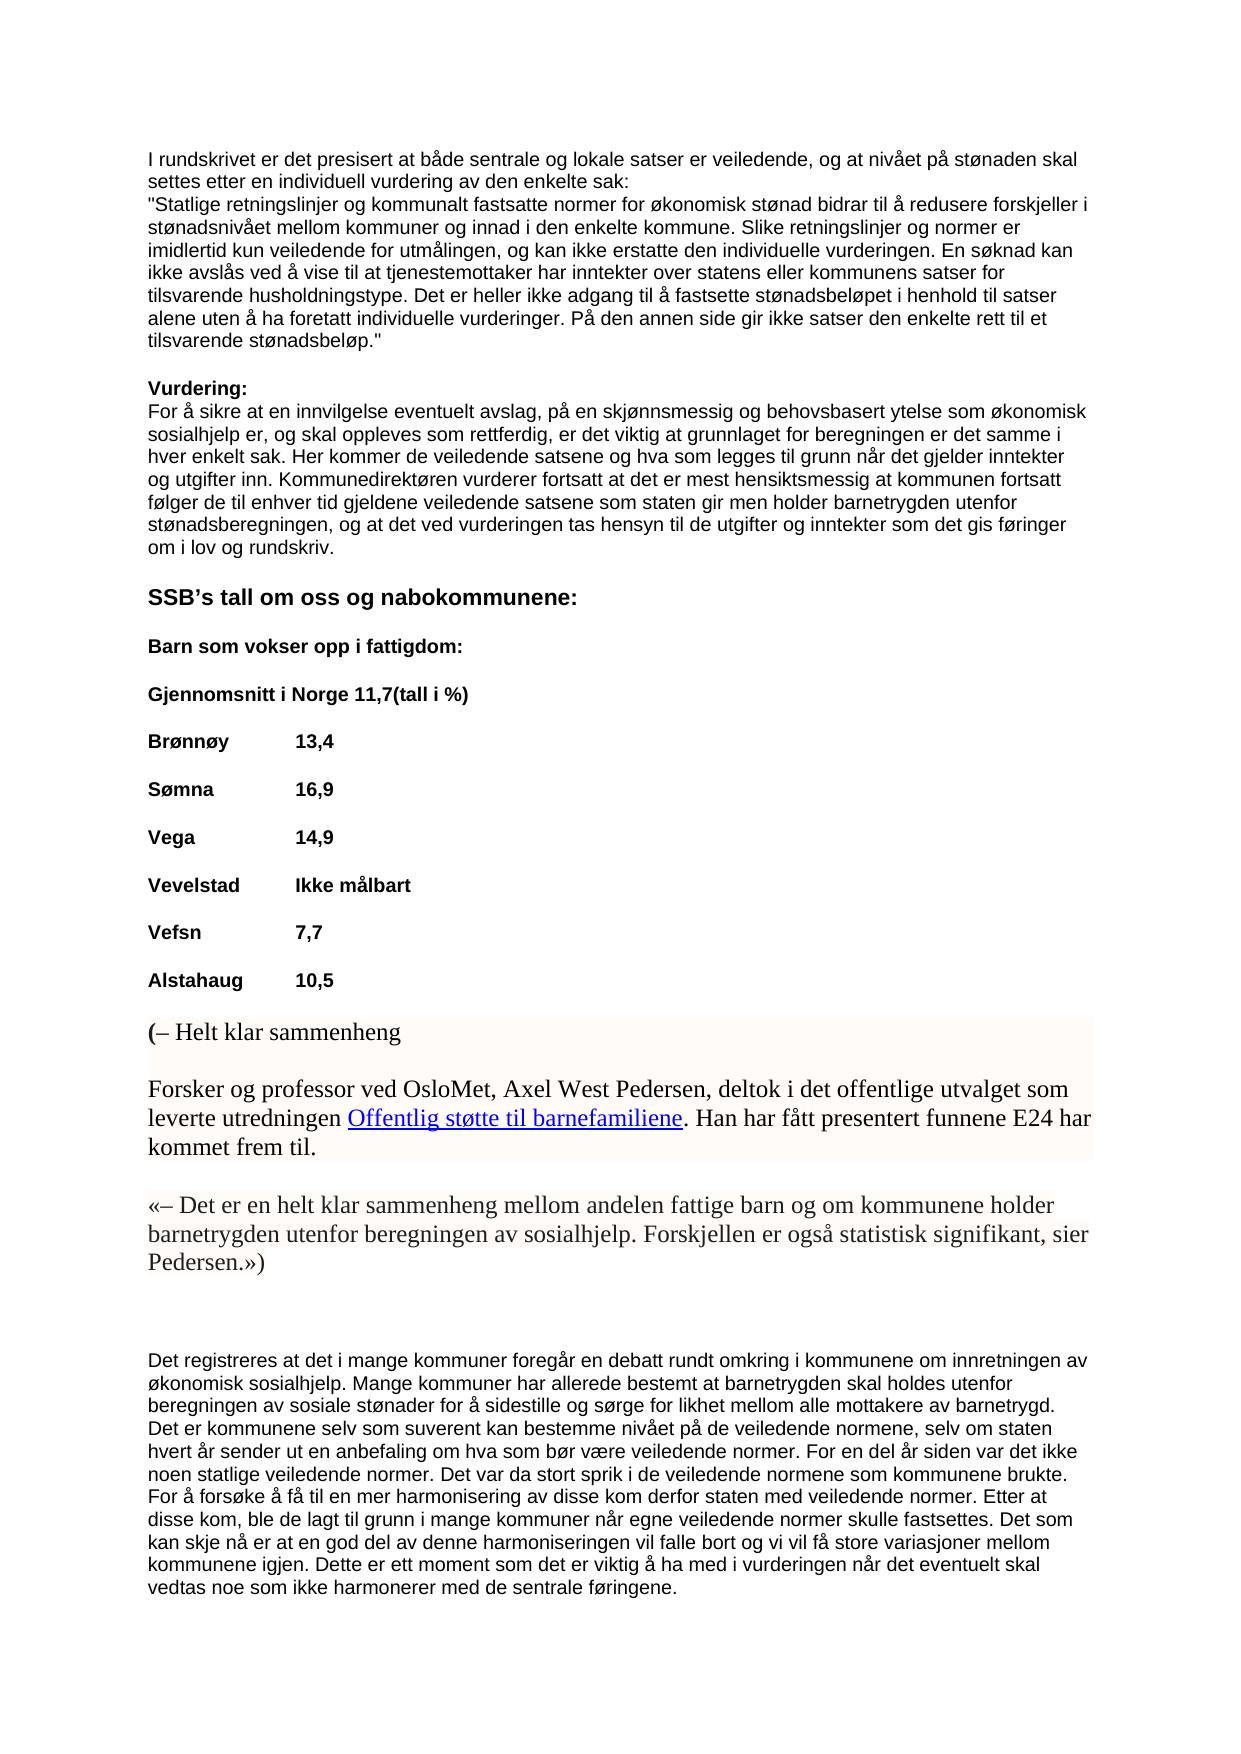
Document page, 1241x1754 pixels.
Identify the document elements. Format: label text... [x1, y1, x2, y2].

text I rundskrivet er det presisert at både sentrale og lokale satser er veiledende, og at nivået på stønaden skal settes etter en individuell vurdering av den enkelte sak: "Statlige retningslinjer og kommunalt fastsatte normer for økonomisk stønad bidrar til å redusere forskjeller i stønadsnivået mellom kommuner og innad i den enkelte kommune. Slike retningslinjer og normer er imidlertid kun veiledende for utmålingen, og kan ikke erstatte den individuelle vurderingen. En søknad kan ikke avslås ved å vise til at tjenestemottaker har inntekter over statens eller kommunens satser for tilsvarende husholdningstype. Det er heller ikke adgang til å fastsette stønadsbeløpet i henhold til satser alene uten å ha foretatt individuelle vurderinger. På den annen side gir ikke satser den enkelte rett til et tilsvarende stønadsbeløp." [148, 148, 1093, 352]
text Brønnøy 13,4 [148, 730, 1093, 753]
text Vevelstad Ikke målbart [148, 873, 1093, 896]
text Forsker og professor ved OsloMet, Axel West Pedersen, deltok i det offentlige utvalget som leverte utredningen Offentlig støtte til barnefamiliene. Han har fått presentert funnene E24 har kommet frem til. [148, 1074, 1093, 1161]
text Vurdering: For å sikre at en innvilgelse eventuelt avslag, på en skjønnsmessig og behovsbasert ytelse som økonomisk sosialhjelp er, og skal oppleves som rettferdig, er det viktig at grunnlaget for beregningen er det samme i hver enkelt sak. Her kommer de veiledende satsene og hva som legges til grunn når det gjelder inntekter og utgifter inn. Kommunedirektøren vurderer fortsatt at det er mest hensiktsmessig at kommunen fortsatt følger de til enhver tid gjeldene veiledende satsene som staten gir men holder barnetrygden utenfor stønadsberegningen, og at det ved vurderingen tas hensyn til de utgifter og inntekter som det gis føringer om i lov og rundskriv. [148, 377, 1093, 559]
text Gjennomsnitt i Norge 11,7(tall i %) [148, 683, 1093, 705]
subtitle (– Helt klar sammenheng [156, 1017, 1093, 1045]
text Sømna 16,9 [148, 778, 1093, 801]
text Det registreres at det i mange kommuner foregår en debatt rundt omkring i kommunene om innretningen av økonomisk sosialhjelp. Mange kommuner har allerede bestemt at barnetrygden skal holdes utenfor beregningen av sosiale stønader for å sidestille og sørge for likhet mellom alle mottakere av barnetrygd. Det er kommunene selv som suverent kan bestemme nivået på de veiledende normene, selv om staten hvert år sender ut en anbefaling om hva som bør være veiledende normer. For en del år siden var det ikke noen statlige veiledende normer. Det var da stort sprik i de veiledende normene som kommunene brukte. For å forsøke å få til en mer harmonisering av disse kom derfor staten med veiledende normer. Etter at disse kom, ble de lagt til grunn i mange kommuner når egne veiledende normer skulle fastsettes. Det som kan skje nå er at en god del av denne harmoniseringen vil falle bort og vi vil få store variasjoner mellom kommunene igjen. Dette er ett moment som det er viktig å ha med i vurderingen når det eventuelt skal vedtas noe som ikke harmonerer med de sentrale føringene. [148, 1349, 1093, 1599]
text Barn som vokser opp i fattigdom: [148, 635, 1093, 658]
text Vefsn 7,7 [148, 921, 1093, 944]
text «– Det er en helt klar sammenheng mellom andelen fattige barn og om kommunene holder barnetrygden utenfor beregningen av sosialhjelp. Forskjellen er også statistisk signifikant, sier Pedersen.») [148, 1190, 1093, 1276]
text Alstahaug 10,5 [148, 969, 1093, 992]
text Vega 14,9 [148, 826, 1093, 848]
text SSB’s tall om oss og nabokommunene: [148, 584, 1093, 610]
